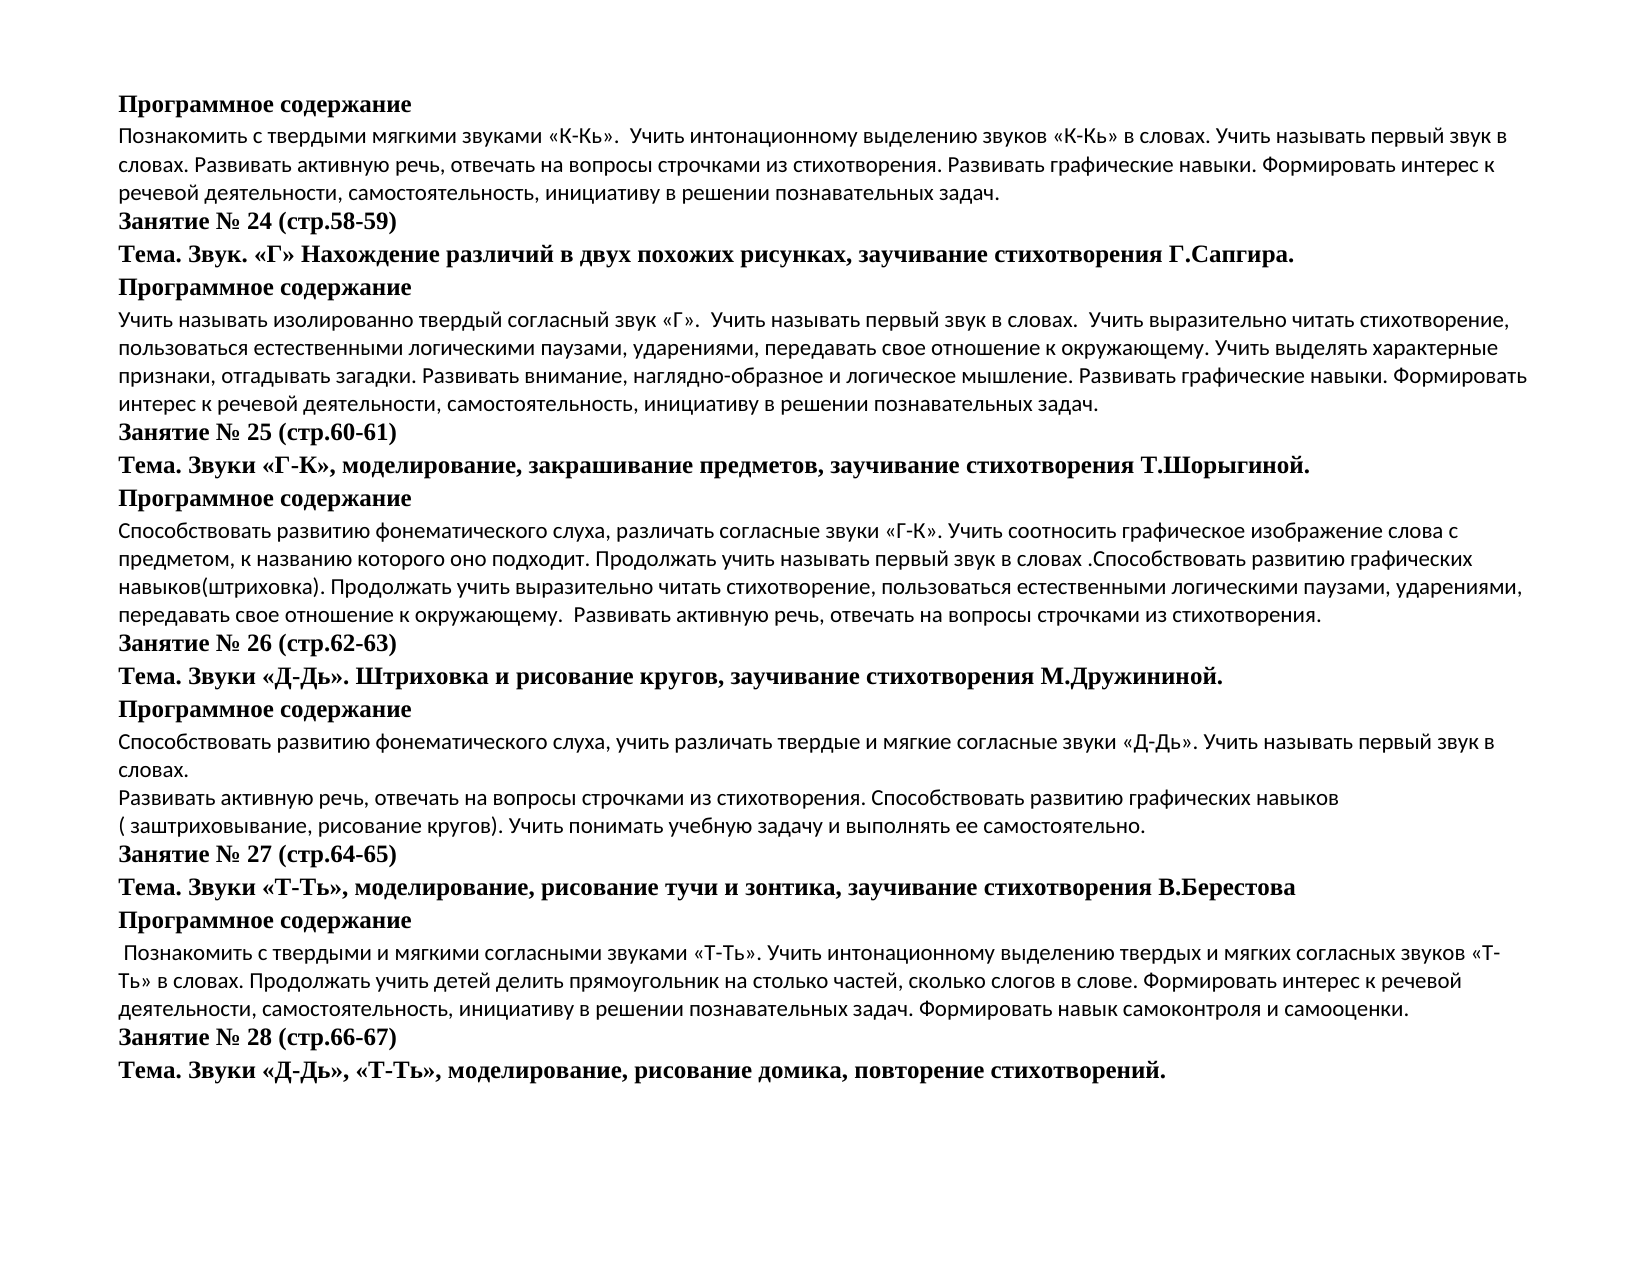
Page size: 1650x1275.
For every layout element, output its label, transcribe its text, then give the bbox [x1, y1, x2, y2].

text Тема. Звук. «Г» Нахождение различий в двух похожих рисунках, заучивание стихотворения Г.Сапгира. [118, 239, 1532, 267]
text Занятие № 26 (стр.62-63) [118, 628, 1532, 657]
text Развивать активную речь, отвечать на вопросы строчками из стихотворения. Способствовать развитию графических навыков ( заштриховывание, рисование кругов). Учить понимать учебную задачу и выполнять ее самостоятельно. [118, 783, 1532, 839]
text Учить называть изолированно твердый согласный звук «Г». Учить называть первый звук в словах. Учить выразительно читать стихотворение, пользоваться естественными логическими паузами, ударениями, передавать свое отношение к окружающему. Учить выделять характерные признаки, отгадывать загадки. Развивать внимание, наглядно-образное и логическое мышление. Развивать графические навыки. Формировать интерес к речевой деятельности, самостоятельность, инициативу в решении познавательных задач. [118, 305, 1532, 417]
text Программное содержание [118, 694, 1532, 723]
text Занятие № 27 (стр.64-65) [118, 839, 1532, 868]
text Способствовать развитию фонематического слуха, учить различать твердые и мягкие согласные звуки «Д-Дь». Учить называть первый звук в словах. [118, 727, 1532, 783]
text Познакомить с твердыми мягкими звуками «К-Кь». Учить интонационному выделению звуков «К-Кь» в словах. Учить называть первый звук в словах. Развивать активную речь, отвечать на вопросы строчками из стихотворения. Развивать графические навыки. Формировать интерес к речевой деятельности, самостоятельность, инициативу в решении познавательных задач. [118, 122, 1532, 206]
text Тема. Звуки «Г-К», моделирование, закрашивание предметов, заучивание стихотворения Т.Шорыгиной. [118, 450, 1532, 479]
text Познакомить с твердыми и мягкими согласными звуками «Т-Ть». Учить интонационному выделению твердых и мягких согласных звуков «Т-Ть» в словах. Продолжать учить детей делить прямоугольник на столько частей, сколько слогов в слове. Формировать интерес к речевой деятельности, самостоятельность, инициативу в решении познавательных задач. Формировать навык самоконтроля и самооценки. [118, 938, 1532, 1022]
text Занятие № 25 (стр.60-61) [118, 417, 1532, 446]
text Занятие № 24 (стр.58-59) [118, 206, 1532, 234]
text Программное содержание [118, 483, 1532, 512]
text Тема. Звуки «Т-Ть», моделирование, рисование тучи и зонтика, заучивание стихотворения В.Берестова [118, 872, 1532, 901]
text Занятие № 28 (стр.66-67) [118, 1022, 1532, 1051]
text Программное содержание [118, 272, 1532, 301]
text Тема. Звуки «Д-Дь», «Т-Ть», моделирование, рисование домика, повторение стихотворений. [118, 1055, 1532, 1084]
text Программное содержание [118, 905, 1532, 934]
text Тема. Звуки «Д-Дь». Штриховка и рисование кругов, заучивание стихотворения М.Дружининой. [118, 661, 1532, 690]
text Программное содержание [118, 89, 1532, 117]
text Способствовать развитию фонематического слуха, различать согласные звуки «Г-К». Учить соотносить графическое изображение слова с предметом, к названию которого оно подходит. Продолжать учить называть первый звук в словах .Способствовать развитию графических навыков(штриховка). Продолжать учить выразительно читать стихотворение, пользоваться естественными логическими паузами, ударениями, передавать свое отношение к окружающему. Развивать активную речь, отвечать на вопросы строчками из стихотворения. [118, 516, 1532, 628]
